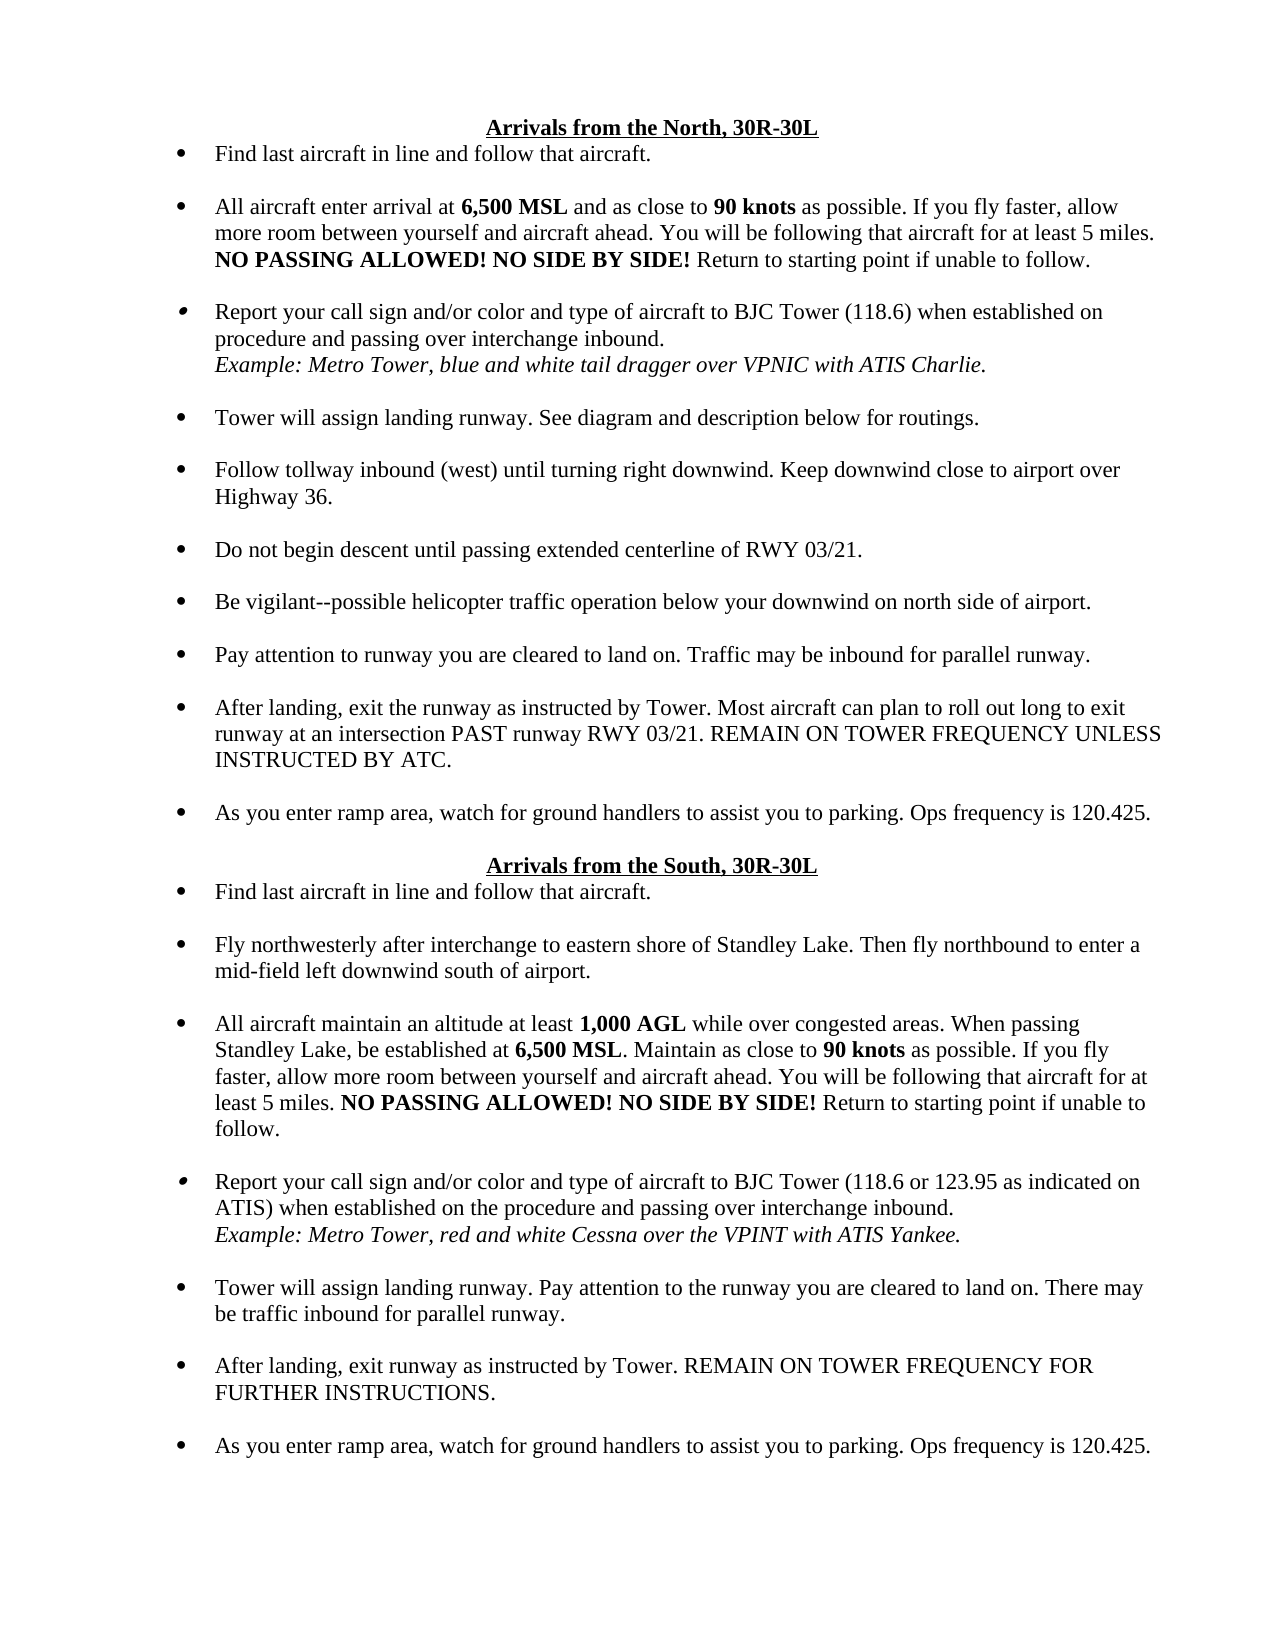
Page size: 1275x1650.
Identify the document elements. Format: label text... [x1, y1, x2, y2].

list Tower will assign landing runway. Pay attention to the runway you are cleared to land on. There may be traffic inbound for parallel runway. [177, 1273, 1164, 1326]
list Fly northwesterly after interchange to eastern shore of Standley Lake. Then fly northbound to enter a mid-field left downwind south of airport. [177, 931, 1164, 984]
list Report your call sign and/or color and type of aircraft to BJC Tower (118.6 or 123.95 as indicated on ATIS) when established on the procedure and passing over interchange inbound. Example: Metro Tower, red and white Cessna over the VPINT with ATIS Yankee. [177, 1168, 1164, 1247]
list Report your call sign and/or color and type of aircraft to BJC Tower (118.6) when established on procedure and passing over interchange inbound. Example: Metro Tower, blue and white tail dragger over VPNIC with ATIS Charlie. [177, 298, 1164, 377]
list Be vigilant--possible helicopter traffic operation below your downwind on north side of airport. [177, 588, 1164, 615]
list Follow tollway inbound (west) until turning right downwind. Keep downwind close to airport over Highway 36. [177, 457, 1164, 509]
list Pay attention to runway you are cleared to land on. Traffic may be inbound for parallel runway. [177, 641, 1164, 667]
list After landing, exit runway as instructed by Tower. REMAIN ON TOWER FREQUENCY FOR FURTHER INSTRUCTIONS. [177, 1353, 1164, 1405]
text Arrivals from the North, 30R-30L [139, 114, 1164, 140]
list As you enter ramp area, watch for ground handlers to assist you to parking. Ops frequency is 120.425. [177, 1432, 1164, 1458]
list Tower will assign landing runway. See diagram and description below for routings. [177, 404, 1164, 430]
list As you enter ramp area, watch for ground handlers to assist you to parking. Ops frequency is 120.425. [177, 799, 1164, 826]
list All aircraft maintain an altitude at least 1,000 AGL while over congested areas. When passing Standley Lake, be established at 6,500 MSL. Maintain as close to 90 knots as possible. If you fly faster, allow more room between yourself and aircraft ahead. You will be following that aircraft for at least 5 miles. NO PASSING ALLOWED! NO SIDE BY SIDE! Return to starting point if unable to follow. [177, 1010, 1164, 1142]
list After landing, exit the runway as instructed by Tower. Most aircraft can plan to roll out long to exit runway at an intersection PAST runway RWY 03/21. REMAIN ON TOWER FREQUENCY UNLESS INSTRUCTED BY ATC. [177, 694, 1164, 773]
list Find last aircraft in line and follow that aircraft. [177, 878, 1164, 904]
list Find last aircraft in line and follow that aircraft. [177, 140, 1164, 167]
list Do not begin descent until passing extended centerline of RWY 03/21. [177, 536, 1164, 562]
list All aircraft enter arrival at 6,500 MSL and as close to 90 knots as possible. If you fly faster, allow more room between yourself and aircraft ahead. You will be following that aircraft for at least 5 miles. NO PASSING ALLOWED! NO SIDE BY SIDE! Return to starting point if unable to follow. [177, 193, 1164, 272]
text Arrivals from the South, 30R-30L [139, 852, 1164, 878]
